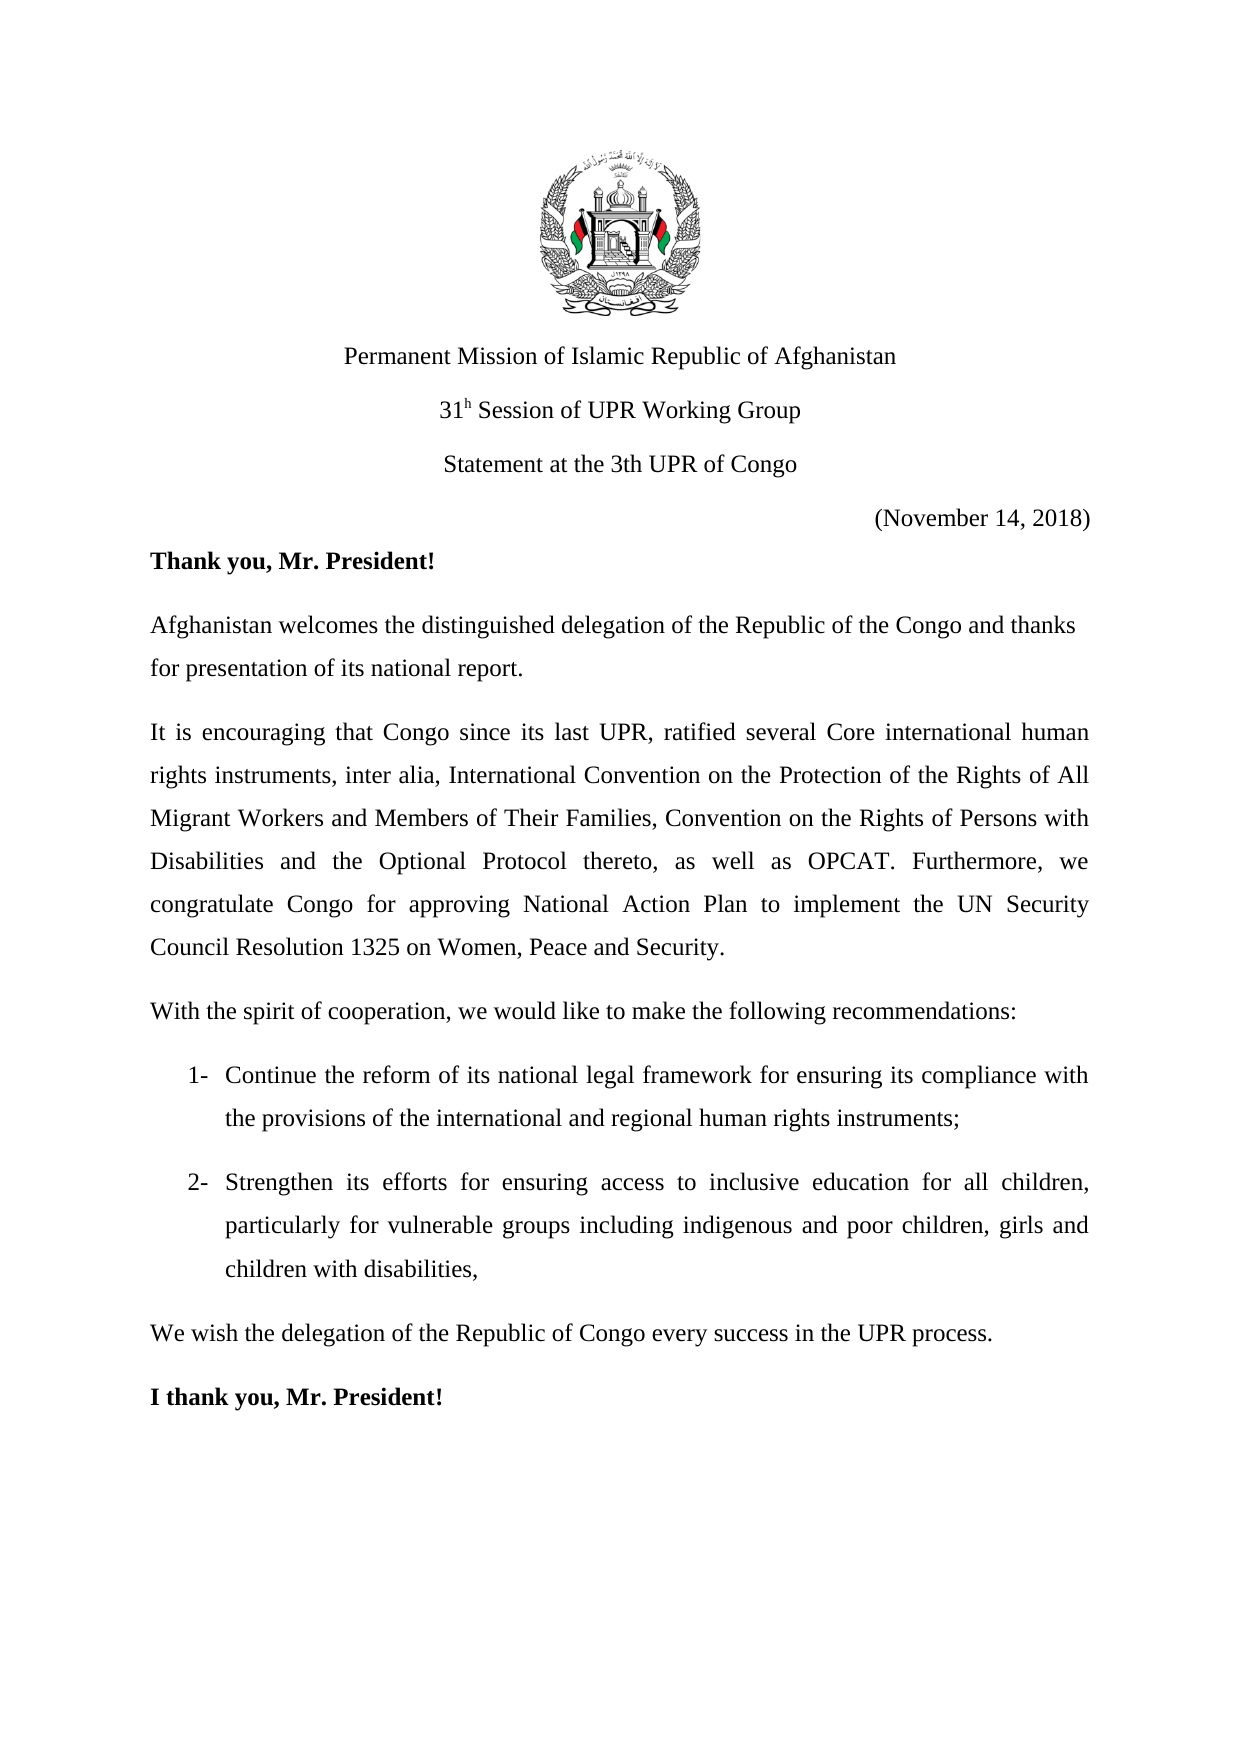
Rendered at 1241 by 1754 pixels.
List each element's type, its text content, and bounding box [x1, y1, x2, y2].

text Afghanistan welcomes the distinguished delegation of the Republic of the Congo and thanks for presentation of its national report. [150, 610, 1090, 682]
list Continue the reform of its national legal framework for ensuring its compliance with the provisions of the international and regional human rights instruments; [187, 1060, 1090, 1132]
text (November 14, 2018) [150, 503, 1090, 531]
text 31h Session of UPR Working Group [150, 395, 1090, 424]
text With the spirit of cooperation, we would like to make the following recommendations: [150, 996, 1090, 1025]
picture [539, 150, 701, 316]
text I thank you, Mr. President! [150, 1382, 1090, 1410]
text Statement at the 3th UPR of Congo [150, 449, 1090, 477]
text Permanent Mission of Islamic Republic of Afghanistan [150, 341, 1090, 370]
text It is encouraging that Congo since its last UPR, ratified several Core international human rights instruments, inter alia, International Convention on the Protection of the Rights of All Migrant Workers and Members of Their Families, Convention on the Rights of Persons with Disabilities and the Optional Protocol thereto, as well as OPCAT. Furthermore, we congratulate Congo for approving National Action Plan to implement the UN Security Council Resolution 1325 on Women, Peace and Security. [150, 717, 1090, 961]
text Thank you, Mr. President! [150, 546, 1090, 574]
text We wish the delegation of the Republic of Congo every success in the UPR process. [150, 1318, 1090, 1346]
list Strengthen its efforts for ensuring access to inclusive education for all children, particularly for vulnerable groups including indigenous and poor children, girls and children with disabilities, [187, 1167, 1090, 1282]
